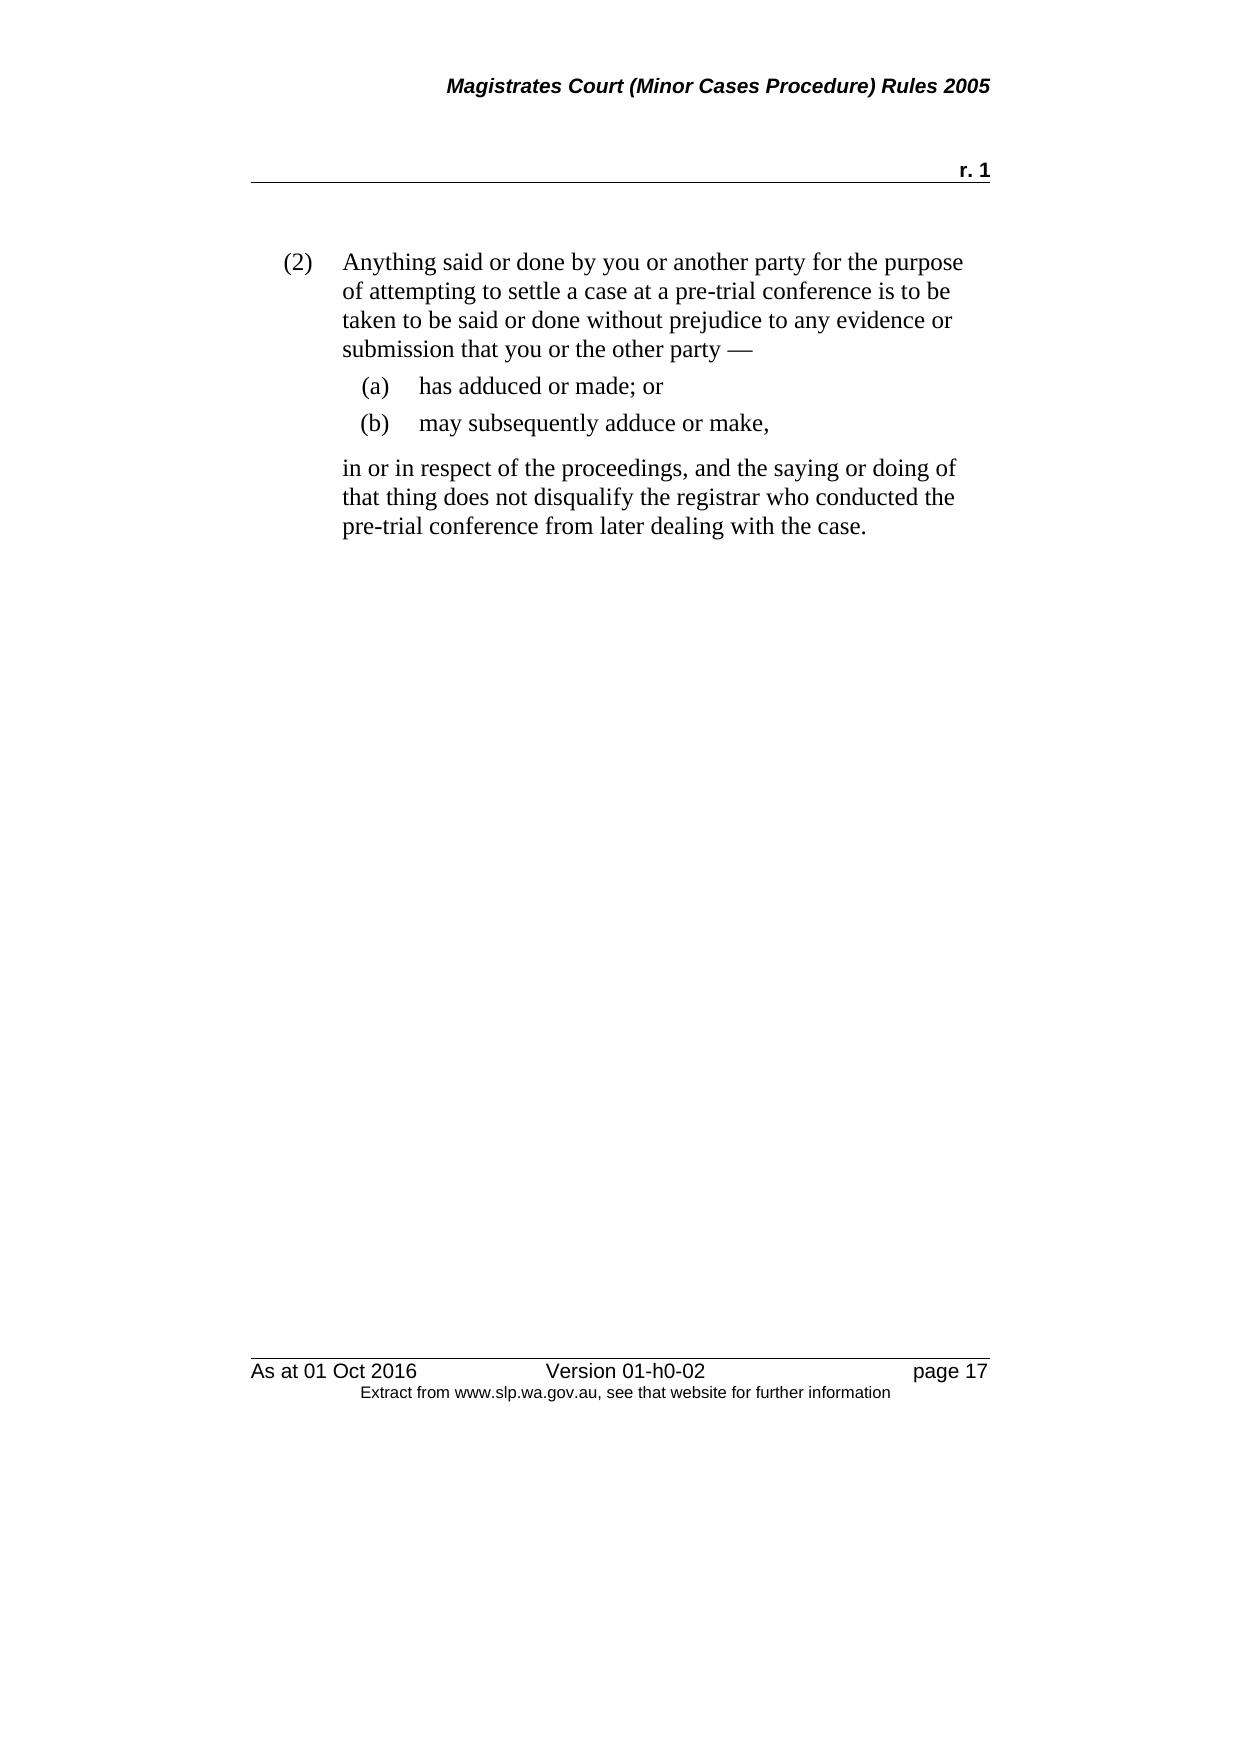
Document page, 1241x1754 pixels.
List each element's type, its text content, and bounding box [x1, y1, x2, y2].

text (a) has adduced or made; or [251, 371, 990, 399]
text (2) Anything said or done by you or another party for the purpose of attempting to settle a case at a pre-trial conference is to be taken to be said or done without prejudice to any evidence or submission that you or the other party — [251, 247, 990, 362]
text (b) may subsequently adduce or make, [251, 408, 990, 437]
text in or in respect of the proceedings, and the saying or doing of that thing does not disqualify the registrar who conducted the pre-trial conference from later dealing with the case. [251, 453, 990, 539]
